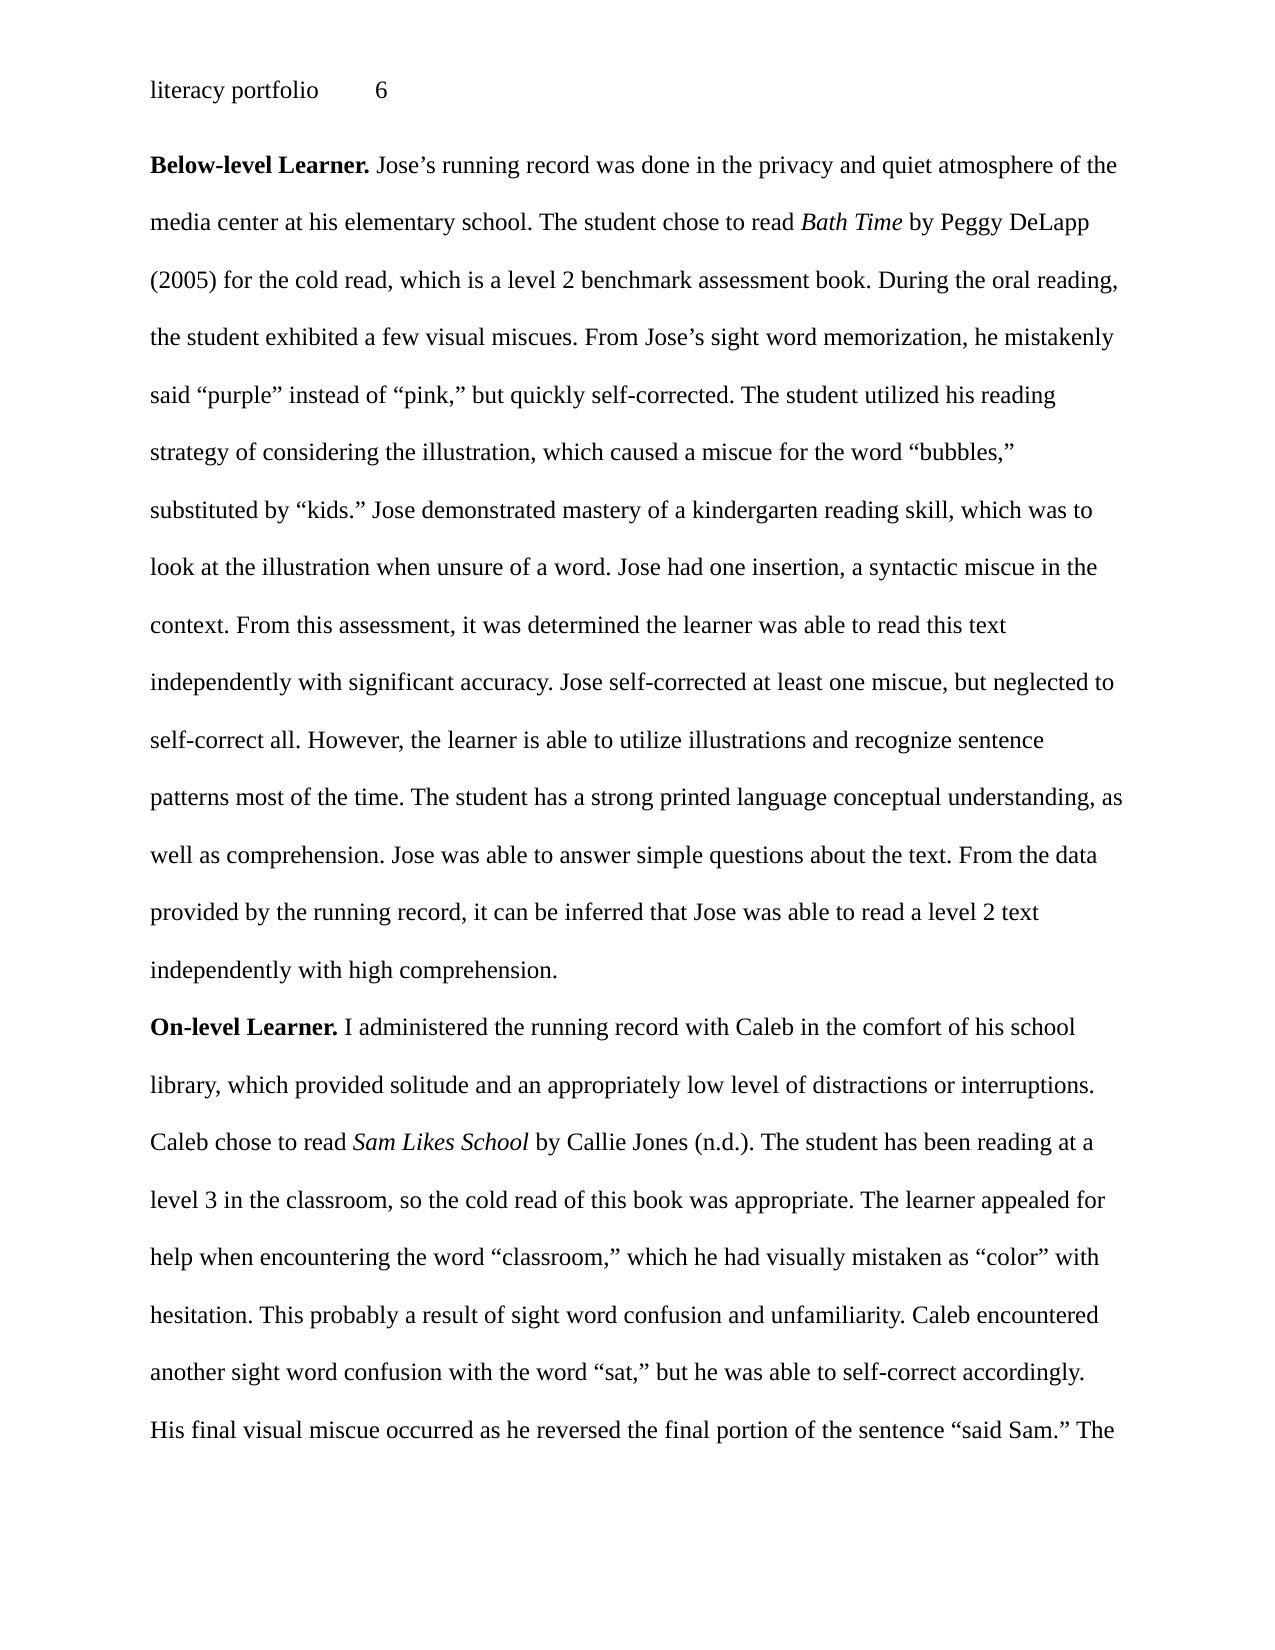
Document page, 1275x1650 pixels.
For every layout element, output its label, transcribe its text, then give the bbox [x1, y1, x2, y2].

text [150, 1012, 1125, 1444]
text Below-level Learner. Jose’s running record was done in the privacy and quiet atmosphere of the media center at his elementary school. The student chose to read Bath Time by Peggy DeLapp (2005) for the cold read, which is a level 2 benchmark assessment book. During the oral reading, the student exhibited a few visual miscues. From Jose’s sight word memorization, he mistakenly said “purple” instead of “pink,” but quickly self-corrected. The student utilized his reading strategy of considering the illustration, which caused a miscue for the word “bubbles,” substituted by “kids.” Jose demonstrated mastery of a kindergarten reading skill, which was to look at the illustration when unsure of a word. Jose had one insertion, a syntactic miscue in the context. From this assessment, it was determined the learner was able to read this text independently with significant accuracy. Jose self-corrected at least one miscue, but neglected to self-correct all. However, the learner is able to utilize illustrations and recognize sentence patterns most of the time. The student has a strong printed language conceptual understanding, as well as comprehension. Jose was able to answer simple questions about the text. From the data provided by the running record, it can be inferred that Jose was able to read a level 2 text independently with high comprehension. [150, 150, 1125, 984]
